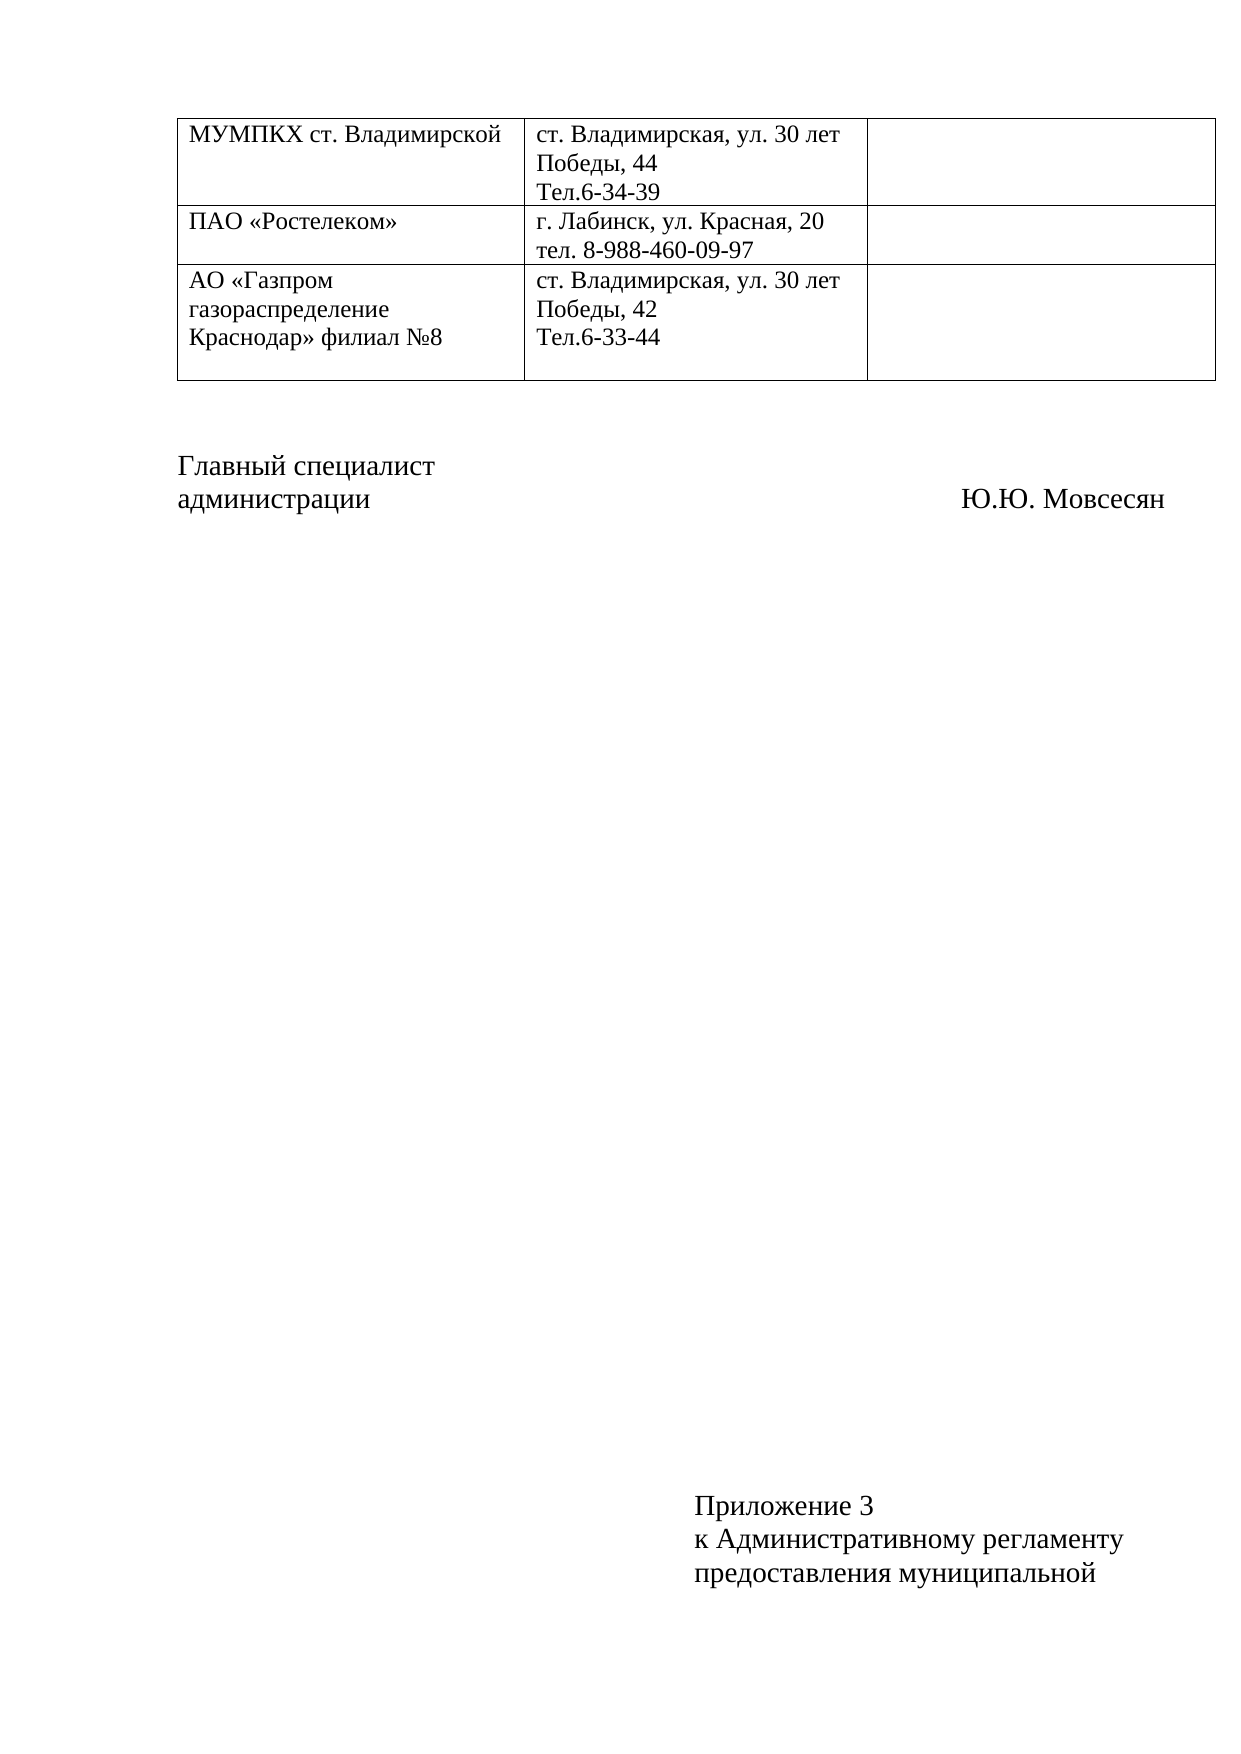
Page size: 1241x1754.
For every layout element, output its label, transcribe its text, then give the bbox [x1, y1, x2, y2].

table_cell [868, 265, 1215, 380]
table_cell МУМПКХ ст. Владимирской [178, 119, 524, 205]
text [694, 1521, 1181, 1588]
table_cell [868, 206, 1215, 264]
text Приложение 3 [694, 1488, 1181, 1521]
table_cell ст. Владимирская, ул. 30 лет Победы, 42 Тел.6-33-44 [525, 265, 867, 380]
table_cell ПАО «Ростелеком» [178, 206, 524, 264]
table_cell АО «Газпром газораспределение Краснодар» филиал №8 [178, 265, 524, 380]
table_cell [868, 119, 1215, 205]
text администрации Ю.Ю. Мовсесян [177, 482, 1181, 515]
table_cell ст. Владимирская, ул. 30 лет Победы, 44 Тел.6-34-39 [525, 119, 867, 205]
table_cell г. Лабинск, ул. Красная, 20 тел. 8-988-460-09-97 [525, 206, 867, 264]
text Главный специалист [177, 448, 1181, 482]
